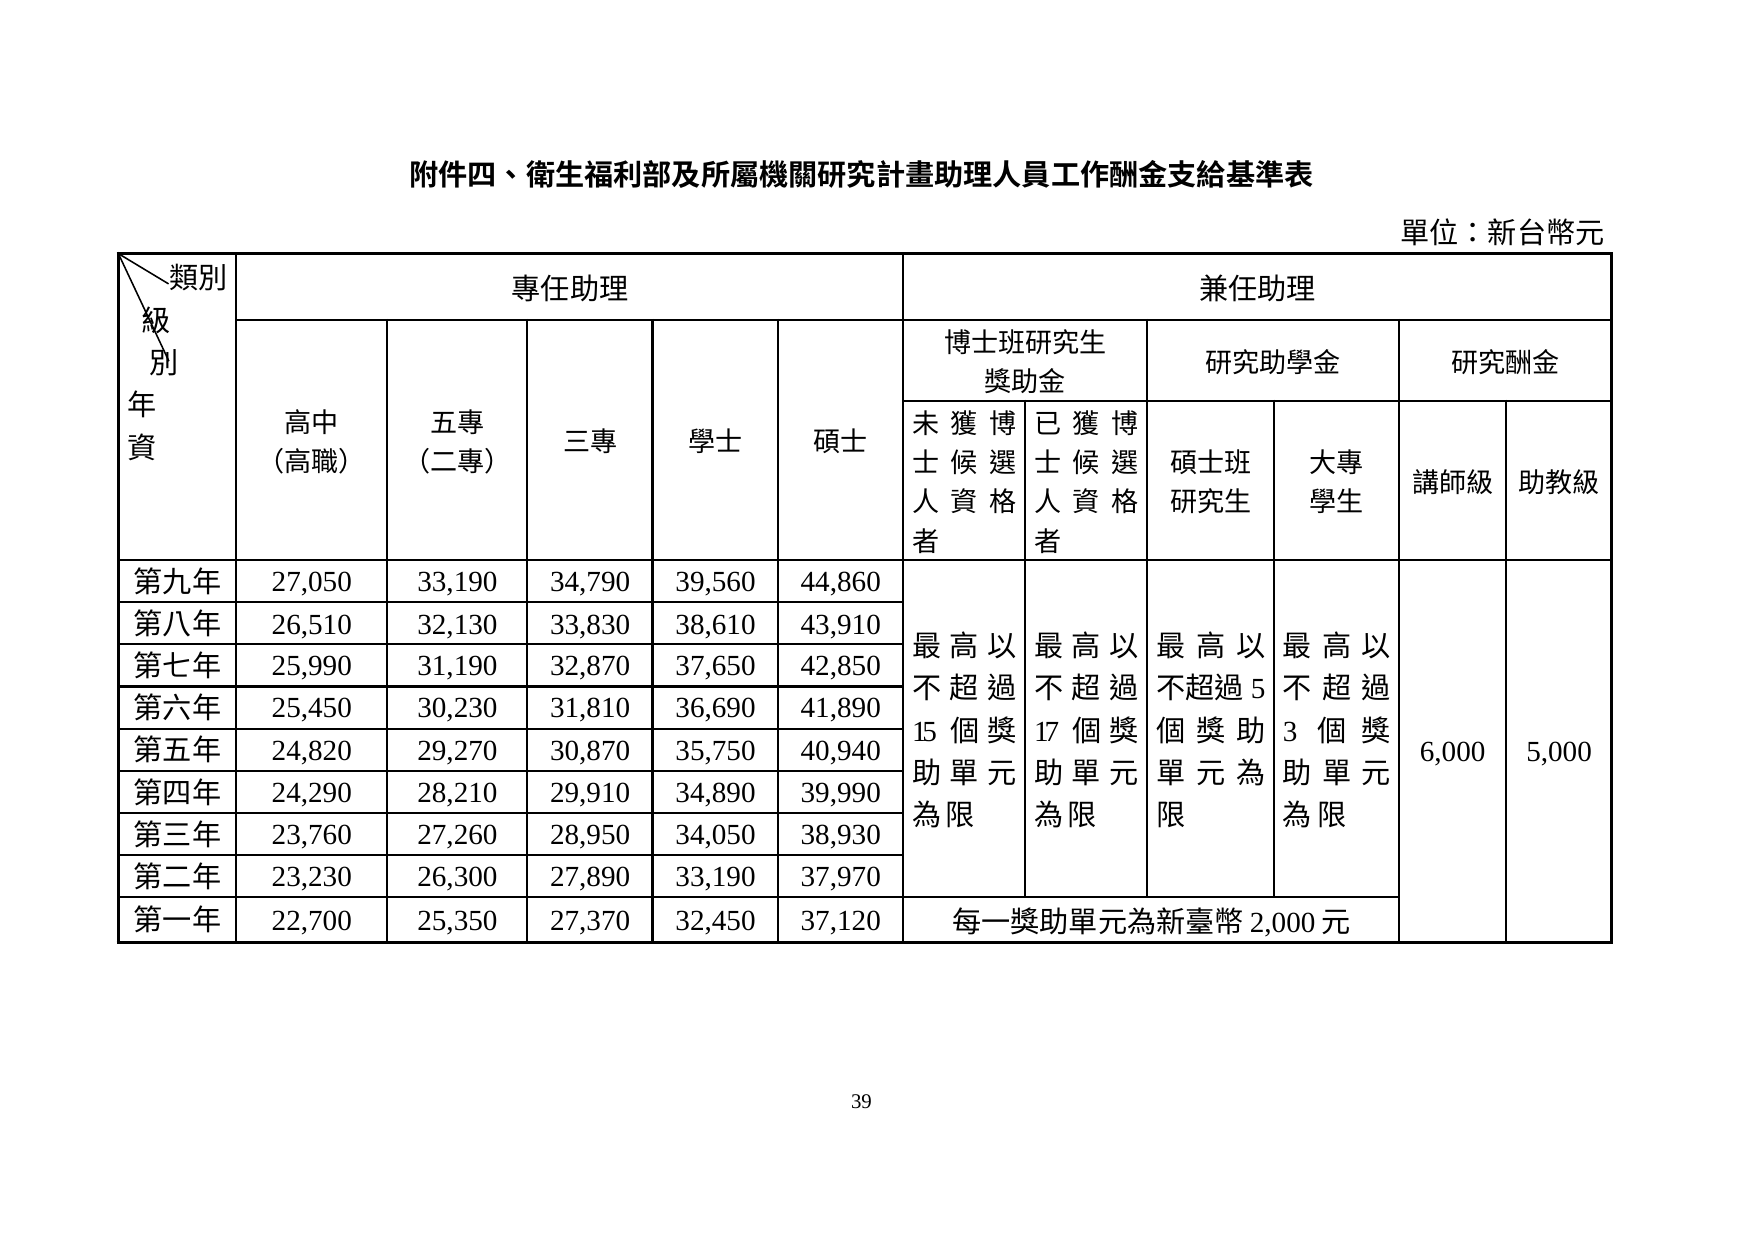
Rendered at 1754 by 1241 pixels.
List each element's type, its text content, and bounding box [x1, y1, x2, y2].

table_cell 34,050 [654, 814, 777, 854]
table_cell 五專 （二專） [388, 321, 526, 559]
table_cell 32,130 [388, 603, 526, 643]
table_cell 23,760 [237, 814, 386, 854]
table_cell 37,650 [654, 645, 777, 685]
table_cell 5,000 [1507, 561, 1610, 941]
table_cell 38,930 [779, 814, 902, 854]
table_cell 最高以不超過 5個獎助單元為限 [1148, 561, 1273, 896]
table_header 類別 級 別 年 資 [120, 255, 235, 559]
table_cell 最高以不超過15個獎助單元為限 [904, 561, 1024, 896]
table_cell 25,990 [237, 645, 386, 685]
table_cell 29,910 [528, 772, 651, 812]
table_cell 28,210 [388, 772, 526, 812]
table_cell 學士 [654, 321, 777, 559]
table_cell 41,890 [779, 688, 902, 727]
table_cell 28,950 [528, 814, 651, 854]
table_cell 第八年 [120, 603, 235, 643]
table_cell 39,990 [779, 772, 902, 812]
table_cell 第二年 [120, 856, 235, 896]
table_cell 35,750 [654, 730, 777, 770]
table_cell 38,610 [654, 603, 777, 643]
table_cell 每一獎助單元為新臺幣2,000元 [904, 898, 1398, 941]
table_cell 27,370 [528, 898, 651, 941]
table_cell 講師級 [1400, 402, 1505, 559]
text 附件四、衛生福利部及所屬機關研究計畫助理人員工作酬金支給基準表 [118, 135, 1604, 210]
table_cell 第五年 [120, 730, 235, 770]
table_cell 34,890 [654, 772, 777, 812]
table_cell 27,050 [237, 561, 386, 601]
table_cell 大專 學生 [1275, 402, 1398, 559]
table_cell 31,810 [528, 688, 651, 727]
table_cell 高中 （高職） [237, 321, 386, 559]
table_cell 37,970 [779, 856, 902, 896]
table_cell 26,300 [388, 856, 526, 896]
table_cell 25,450 [237, 688, 386, 727]
table_cell 40,940 [779, 730, 902, 770]
table_cell 第三年 [120, 814, 235, 854]
table_cell 27,260 [388, 814, 526, 854]
table_cell 碩士 [779, 321, 902, 559]
table_header 兼任助理 [904, 255, 1610, 319]
table_cell 最高以不超過 3個獎助單元為限 [1275, 561, 1398, 896]
table_cell 第四年 [120, 772, 235, 812]
table_cell 25,350 [388, 898, 526, 941]
table_cell 26,510 [237, 603, 386, 643]
table_cell 29,270 [388, 730, 526, 770]
table_cell 32,450 [654, 898, 777, 941]
table_cell 43,910 [779, 603, 902, 643]
table_cell 34,790 [528, 561, 651, 601]
table_cell 未獲博士候選人資格者 [904, 402, 1024, 559]
table_cell 博士班研究生 獎助金 [904, 321, 1146, 399]
table_cell 37,120 [779, 898, 902, 941]
table_cell 研究酬金 [1400, 321, 1610, 399]
table_cell 第六年 [120, 688, 235, 727]
table_cell 碩士班 研究生 [1148, 402, 1273, 559]
table_cell 30,870 [528, 730, 651, 770]
table_cell 助教級 [1507, 402, 1610, 559]
table_header 專任助理 [237, 255, 902, 319]
table_cell 第九年 [120, 561, 235, 601]
table_cell 最高以不超過 17個獎助單元為限 [1026, 561, 1146, 896]
table_cell 22,700 [237, 898, 386, 941]
table_cell 33,190 [388, 561, 526, 601]
table_cell 23,230 [237, 856, 386, 896]
table_cell 第七年 [120, 645, 235, 685]
table_cell 27,890 [528, 856, 651, 896]
table_cell 30,230 [388, 688, 526, 727]
table_cell 已獲博士候選人資格者 [1026, 402, 1146, 559]
table_cell 31,190 [388, 645, 526, 685]
table_cell 三專 [528, 321, 651, 559]
table_cell 研究助學金 [1148, 321, 1398, 399]
table_cell 32,870 [528, 645, 651, 685]
table_cell 36,690 [654, 688, 777, 727]
text 單位：新台幣元 [118, 210, 1604, 252]
table_cell 42,850 [779, 645, 902, 685]
table_cell 24,820 [237, 730, 386, 770]
table_cell 44,860 [779, 561, 902, 601]
table_cell 33,830 [528, 603, 651, 643]
table_cell 6,000 [1400, 561, 1505, 941]
table_cell 33,190 [654, 856, 777, 896]
table_cell 第一年 [120, 898, 235, 941]
table_cell 24,290 [237, 772, 386, 812]
table_cell 39,560 [654, 561, 777, 601]
